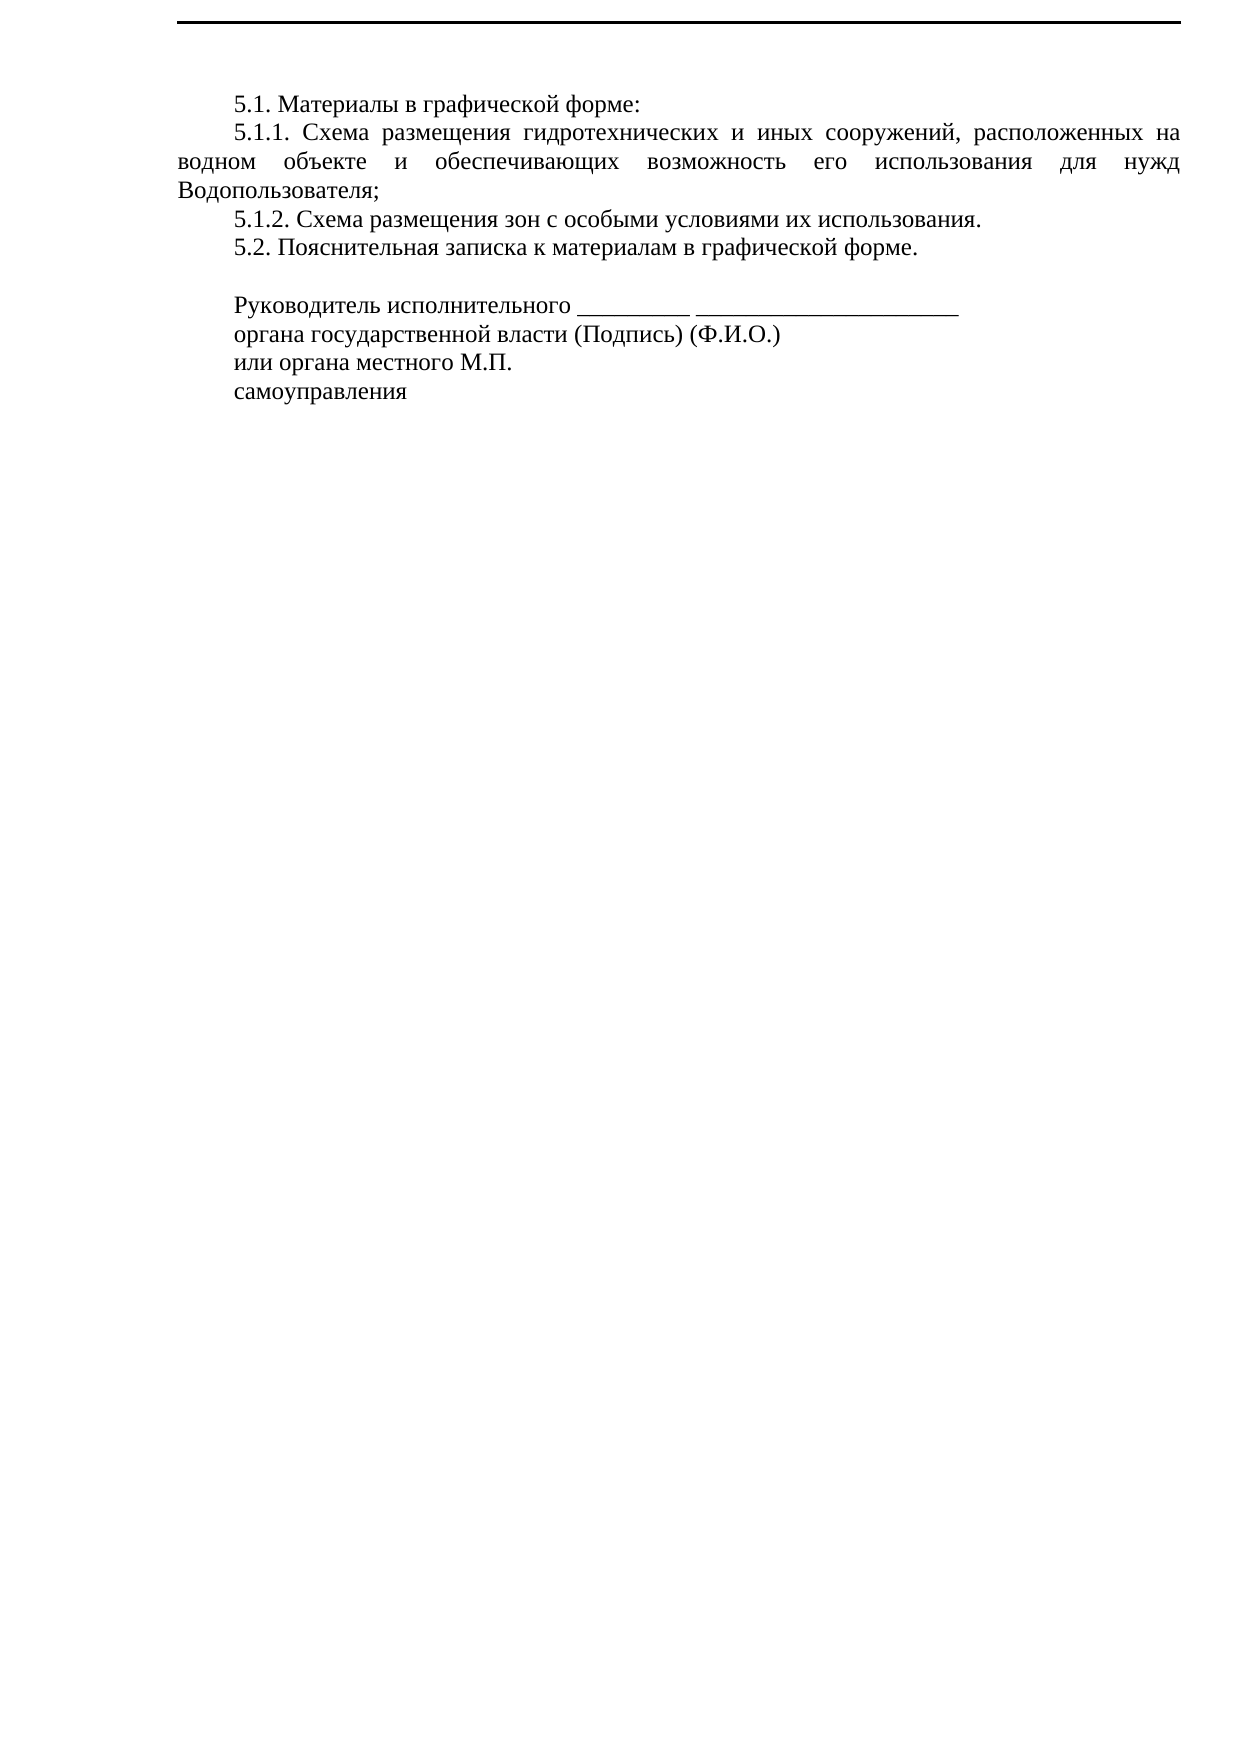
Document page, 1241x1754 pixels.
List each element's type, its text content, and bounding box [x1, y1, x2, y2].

text Руководитель исполнительного _________ _____________________ [177, 290, 1181, 319]
text самоуправления [177, 376, 1181, 405]
text 5.1.1. Схема размещения гидротехнических и иных сооружений, расположенных на водном объекте и обеспечивающих возможность его использования для нужд Водопользователя; [177, 117, 1181, 204]
text органа государственной власти (Подпись) (Ф.И.О.) [177, 319, 1181, 347]
text 5.1.2. Схема размещения зон с особыми условиями их использования. [177, 204, 1181, 232]
text 5.1. Материалы в графической форме: [177, 89, 1181, 117]
text 5.2. Пояснительная записка к материалам в графической форме. [177, 232, 1181, 261]
text или органа местного М.П. [177, 347, 1181, 376]
